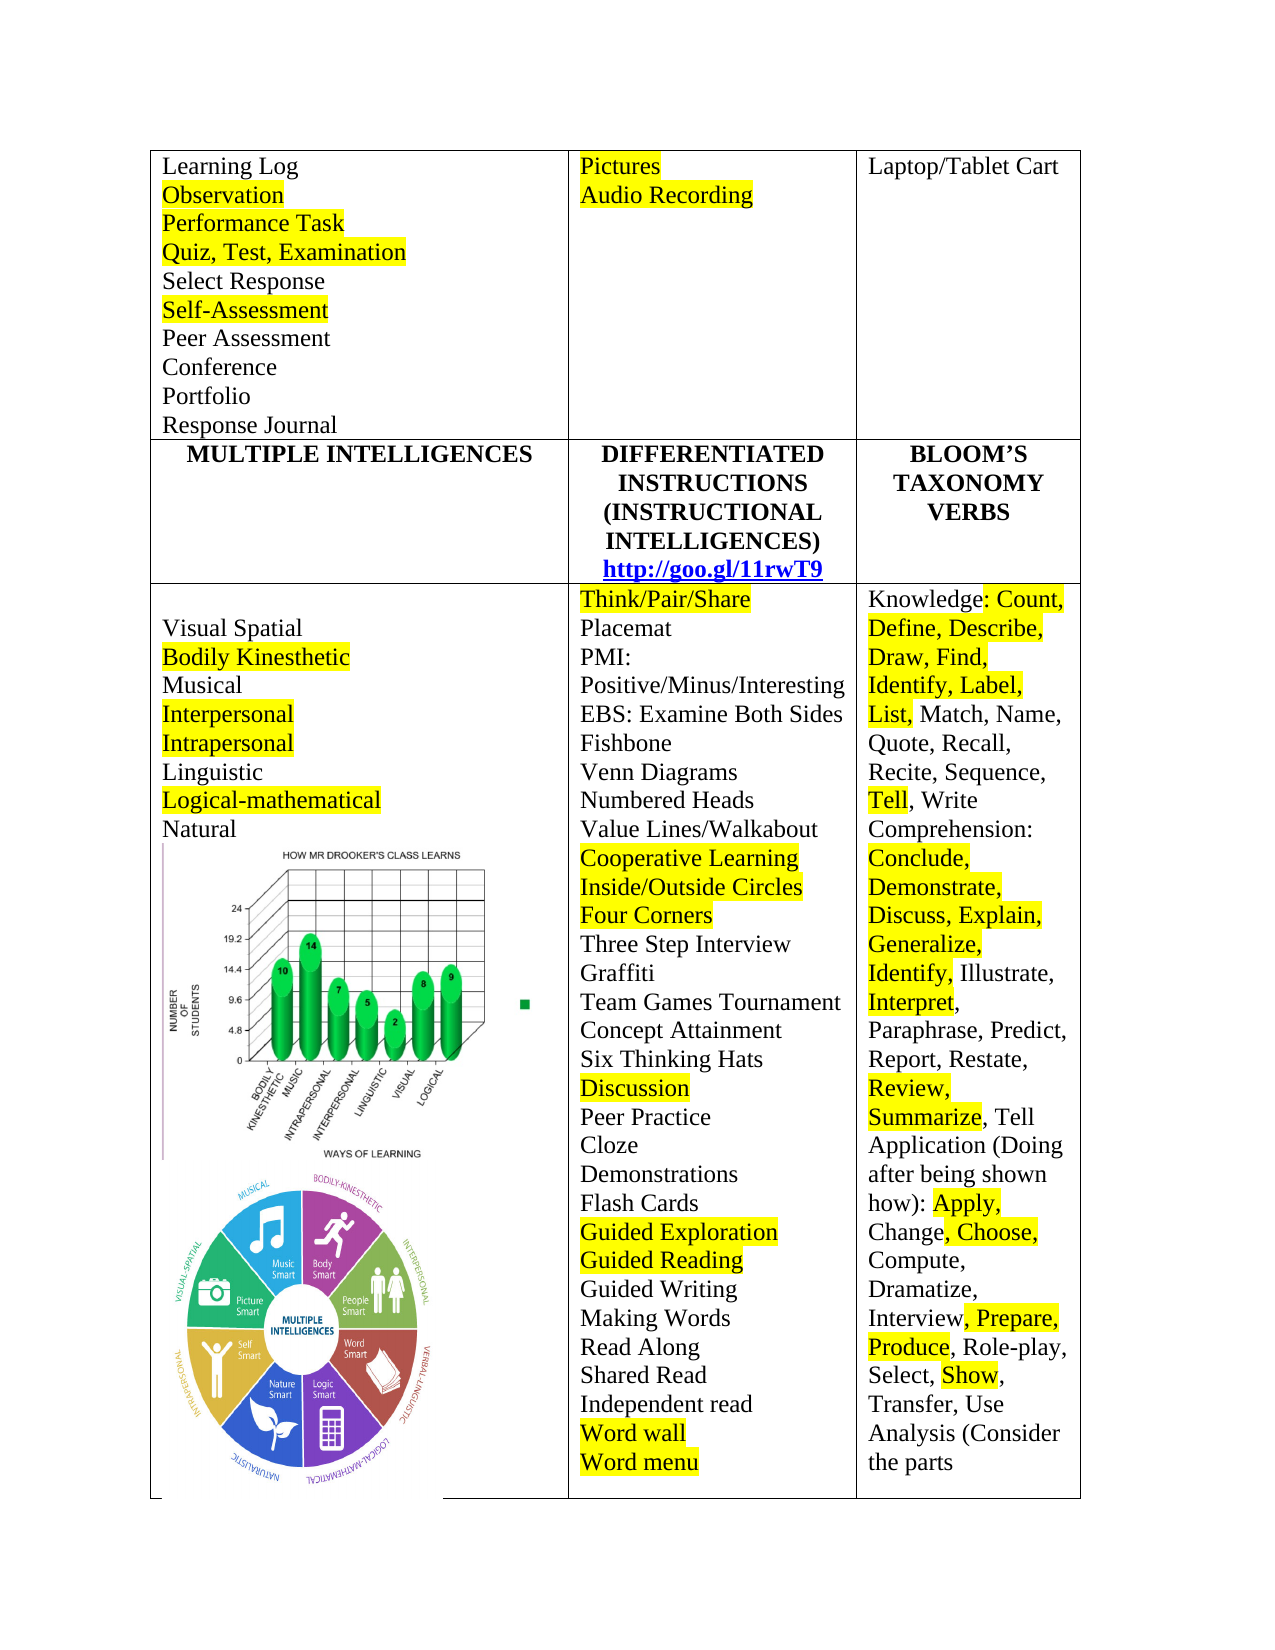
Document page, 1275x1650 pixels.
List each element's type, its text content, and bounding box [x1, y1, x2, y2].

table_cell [151, 584, 568, 1498]
picture [161, 843, 558, 1499]
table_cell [857, 151, 1080, 438]
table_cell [151, 151, 568, 438]
table_cell MULTIPLE INTELLIGENCES [151, 440, 568, 583]
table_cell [569, 151, 856, 438]
table_cell BLOOM’S TAXONOMY VERBS [857, 440, 1080, 583]
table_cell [857, 584, 1080, 1498]
table_cell DIFFERENTIATED INSTRUCTIONS (INSTRUCTIONAL INTELLIGENCES) http://goo.gl/11rwT9 [569, 440, 856, 583]
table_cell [569, 584, 856, 1498]
